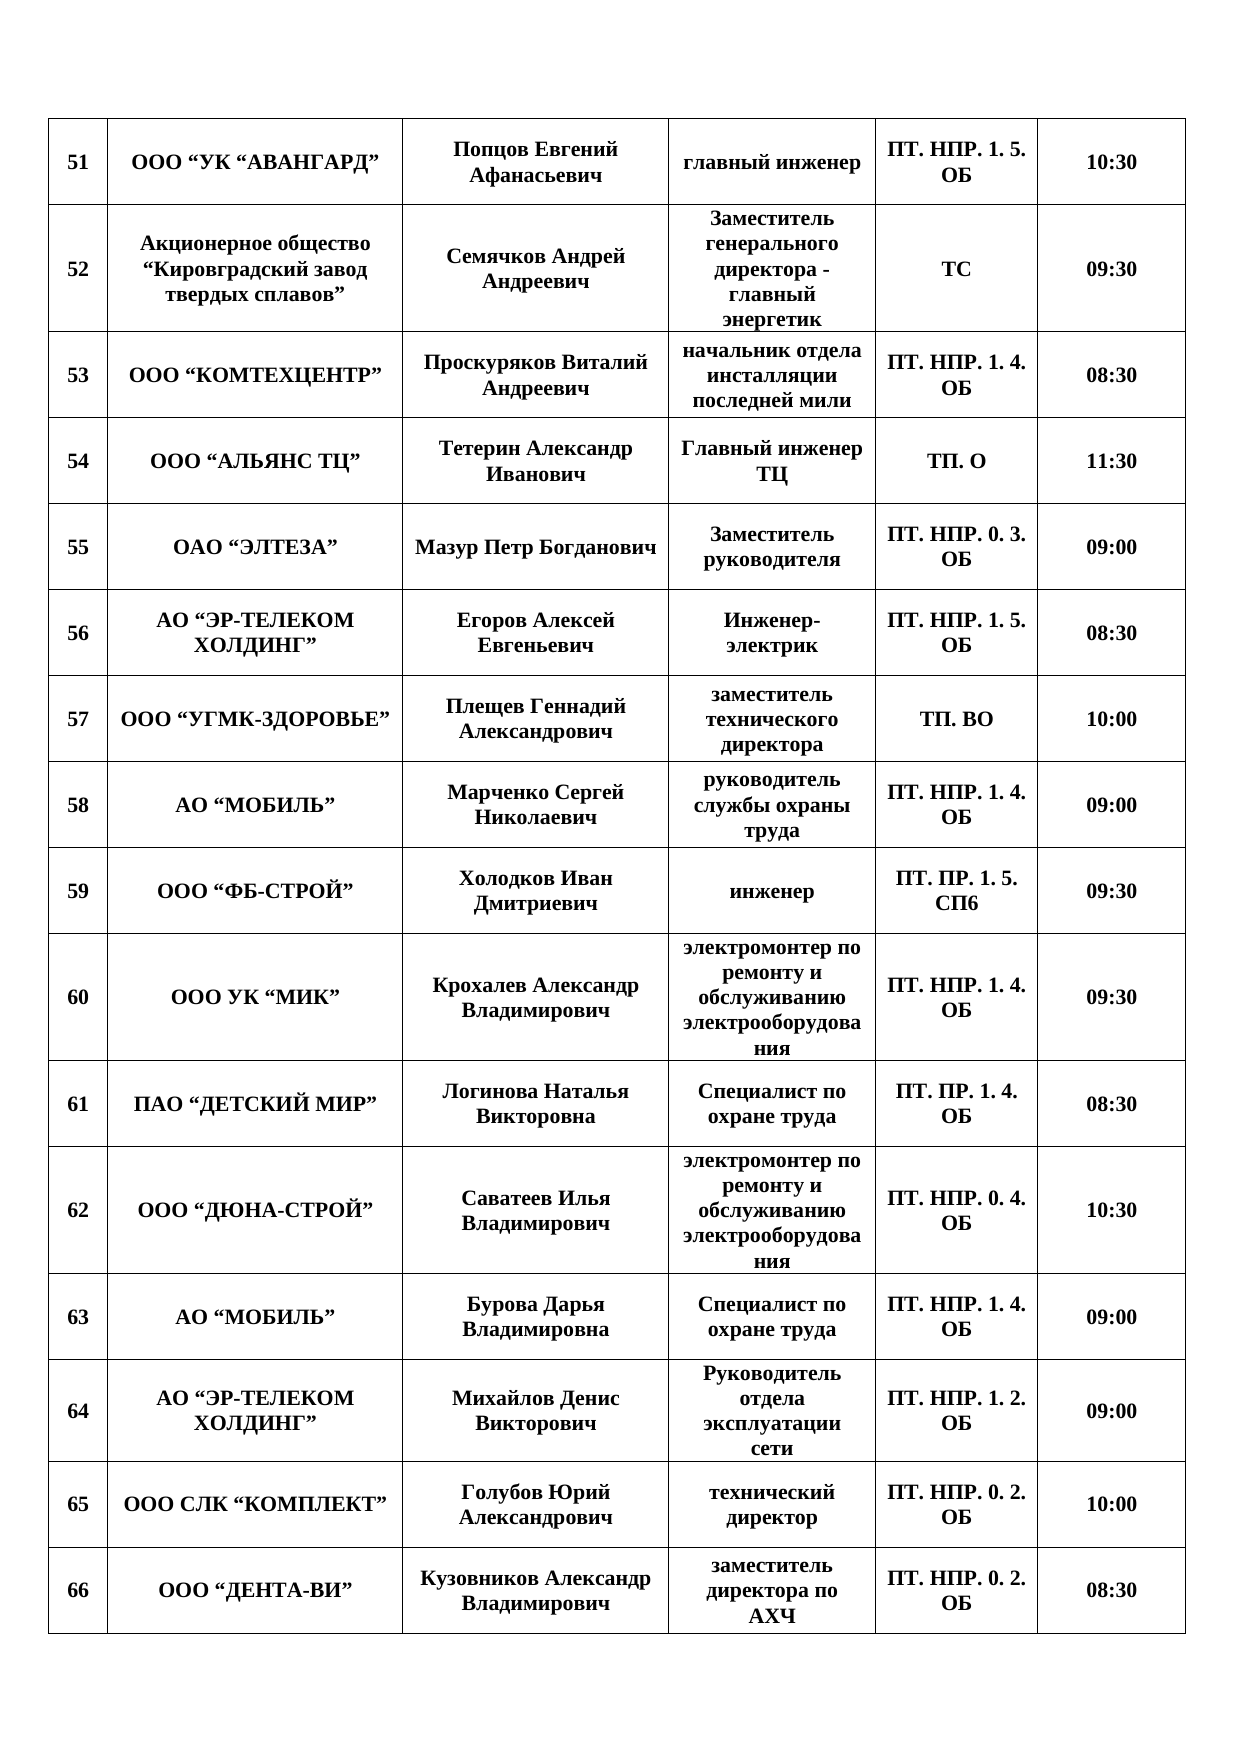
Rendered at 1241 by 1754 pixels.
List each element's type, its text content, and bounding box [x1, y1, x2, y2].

table_cell Проскуряков Виталий Андреевич [403, 332, 668, 417]
table_cell ПТ. НПР. 1. 5. ОБ [876, 119, 1037, 204]
table_cell руководитель службы охраны труда [669, 762, 875, 847]
table_cell 53 [49, 332, 107, 417]
table_cell ТС [876, 205, 1037, 331]
table_cell 08:30 [1038, 332, 1185, 417]
table_cell начальник отдела инсталляции последней мили [669, 332, 875, 417]
table_cell ООО “КОМТЕХЦЕНТР” [108, 332, 402, 417]
table_cell ПТ. НПР. 1. 2. ОБ [876, 1360, 1037, 1461]
table_cell заместитель технического директора [669, 676, 875, 761]
table_cell Специалист по охране труда [669, 1061, 875, 1146]
table_cell 10:00 [1038, 676, 1185, 761]
table_cell 54 [49, 418, 107, 503]
table_cell инженер [669, 848, 875, 933]
table_cell Холодков Иван Дмитриевич [403, 848, 668, 933]
table_cell ПАО “ДЕТСКИЙ МИР” [108, 1061, 402, 1146]
table_cell АО “МОБИЛЬ” [108, 762, 402, 847]
table_cell Руководитель отдела эксплуатации сети [669, 1360, 875, 1461]
table_cell ООО “ФБ-СТРОЙ” [108, 848, 402, 933]
table_cell технический директор [669, 1462, 875, 1547]
table_cell Специалист по охране труда [669, 1274, 875, 1359]
table_cell 62 [49, 1147, 107, 1273]
table_cell 08:30 [1038, 590, 1185, 675]
table_cell 09:00 [1038, 1274, 1185, 1359]
table_cell Саватеев Илья Владимирович [403, 1147, 668, 1273]
table_cell ПТ. НПР. 1. 4. ОБ [876, 1274, 1037, 1359]
table_cell Заместитель руководителя [669, 504, 875, 589]
table_cell ООО “ДЮНА-СТРОЙ” [108, 1147, 402, 1273]
table_cell Тетерин Александр Иванович [403, 418, 668, 503]
table_cell Марченко Сергей Николаевич [403, 762, 668, 847]
table_cell ПТ. ПР. 1. 4. ОБ [876, 1061, 1037, 1146]
table_cell Логинова Наталья Викторовна [403, 1061, 668, 1146]
table_cell ПТ. НПР. 0. 3. ОБ [876, 504, 1037, 589]
table_cell ПТ. НПР. 0. 2. ОБ [876, 1548, 1037, 1632]
table_cell ПТ. НПР. 1. 4. ОБ [876, 762, 1037, 847]
table_cell АО “ЭР-ТЕЛЕКОМ ХОЛДИНГ” [108, 1360, 402, 1461]
table_cell 09:30 [1038, 934, 1185, 1060]
table_cell 66 [49, 1548, 107, 1632]
table_cell 65 [49, 1462, 107, 1547]
table_cell ПТ. НПР. 1. 4. ОБ [876, 332, 1037, 417]
table_cell Крохалев Александр Владимирович [403, 934, 668, 1060]
table_cell Голубов Юрий Александрович [403, 1462, 668, 1547]
table_cell 08:30 [1038, 1061, 1185, 1146]
table_cell электромонтер по ремонту и обслуживанию электрооборудования [669, 1147, 875, 1273]
table_cell ТП. О [876, 418, 1037, 503]
table_cell Плещев Геннадий Александрович [403, 676, 668, 761]
table_cell ПТ. НПР. 0. 4. ОБ [876, 1147, 1037, 1273]
table_cell ООО “УК “АВАНГАРД” [108, 119, 402, 204]
table_cell 11:30 [1038, 418, 1185, 503]
table_cell заместитель директора по АХЧ [669, 1548, 875, 1632]
table_cell ПТ. ПР. 1. 5. СП6 [876, 848, 1037, 933]
table_cell Семячков Андрей Андреевич [403, 205, 668, 331]
table_cell ООО “УГМК-ЗДОРОВЬЕ” [108, 676, 402, 761]
table_cell ТП. ВО [876, 676, 1037, 761]
table_cell ОАО “ЭЛТЕЗА” [108, 504, 402, 589]
table_cell 52 [49, 205, 107, 331]
table_cell 09:30 [1038, 848, 1185, 933]
table_cell 55 [49, 504, 107, 589]
table_cell Егоров Алексей Евгеньевич [403, 590, 668, 675]
table_cell 56 [49, 590, 107, 675]
table_cell ПТ. НПР. 1. 4. ОБ [876, 934, 1037, 1060]
table_cell 09:00 [1038, 504, 1185, 589]
table_cell 64 [49, 1360, 107, 1461]
table_cell Инженер-электрик [669, 590, 875, 675]
table_cell Попцов Евгений Афанасьевич [403, 119, 668, 204]
table_cell ООО УК “МИК” [108, 934, 402, 1060]
table_cell АО “МОБИЛЬ” [108, 1274, 402, 1359]
table_cell 10:30 [1038, 119, 1185, 204]
table_cell 57 [49, 676, 107, 761]
table_cell 08:30 [1038, 1548, 1185, 1632]
table_cell 09:00 [1038, 762, 1185, 847]
table_cell 63 [49, 1274, 107, 1359]
table_cell Главный инженер ТЦ [669, 418, 875, 503]
table_cell Заместитель генерального директора - главный энергетик [669, 205, 875, 331]
table_cell Кузовников Александр Владимирович [403, 1548, 668, 1632]
table_cell АО “ЭР-ТЕЛЕКОМ ХОЛДИНГ” [108, 590, 402, 675]
table_cell 10:00 [1038, 1462, 1185, 1547]
table_cell 51 [49, 119, 107, 204]
table_cell 58 [49, 762, 107, 847]
table_cell ООО “ДЕНТА-ВИ” [108, 1548, 402, 1632]
table_cell Акционерное общество “Кировградский завод твердых сплавов” [108, 205, 402, 331]
table_cell 09:30 [1038, 205, 1185, 331]
table_cell 60 [49, 934, 107, 1060]
table_cell 09:00 [1038, 1360, 1185, 1461]
table_cell 59 [49, 848, 107, 933]
table_cell Михайлов Денис Викторович [403, 1360, 668, 1461]
table_cell главный инженер [669, 119, 875, 204]
table_cell ПТ. НПР. 0. 2. ОБ [876, 1462, 1037, 1547]
table_cell ООО СЛК “КОМПЛЕКТ” [108, 1462, 402, 1547]
table_cell 61 [49, 1061, 107, 1146]
table_cell электромонтер по ремонту и обслуживанию электрооборудования [669, 934, 875, 1060]
table_cell ПТ. НПР. 1. 5. ОБ [876, 590, 1037, 675]
table_cell Мазур Петр Богданович [403, 504, 668, 589]
table_cell Бурова Дарья Владимировна [403, 1274, 668, 1359]
table_cell 10:30 [1038, 1147, 1185, 1273]
table_cell ООО “АЛЬЯНС ТЦ” [108, 418, 402, 503]
